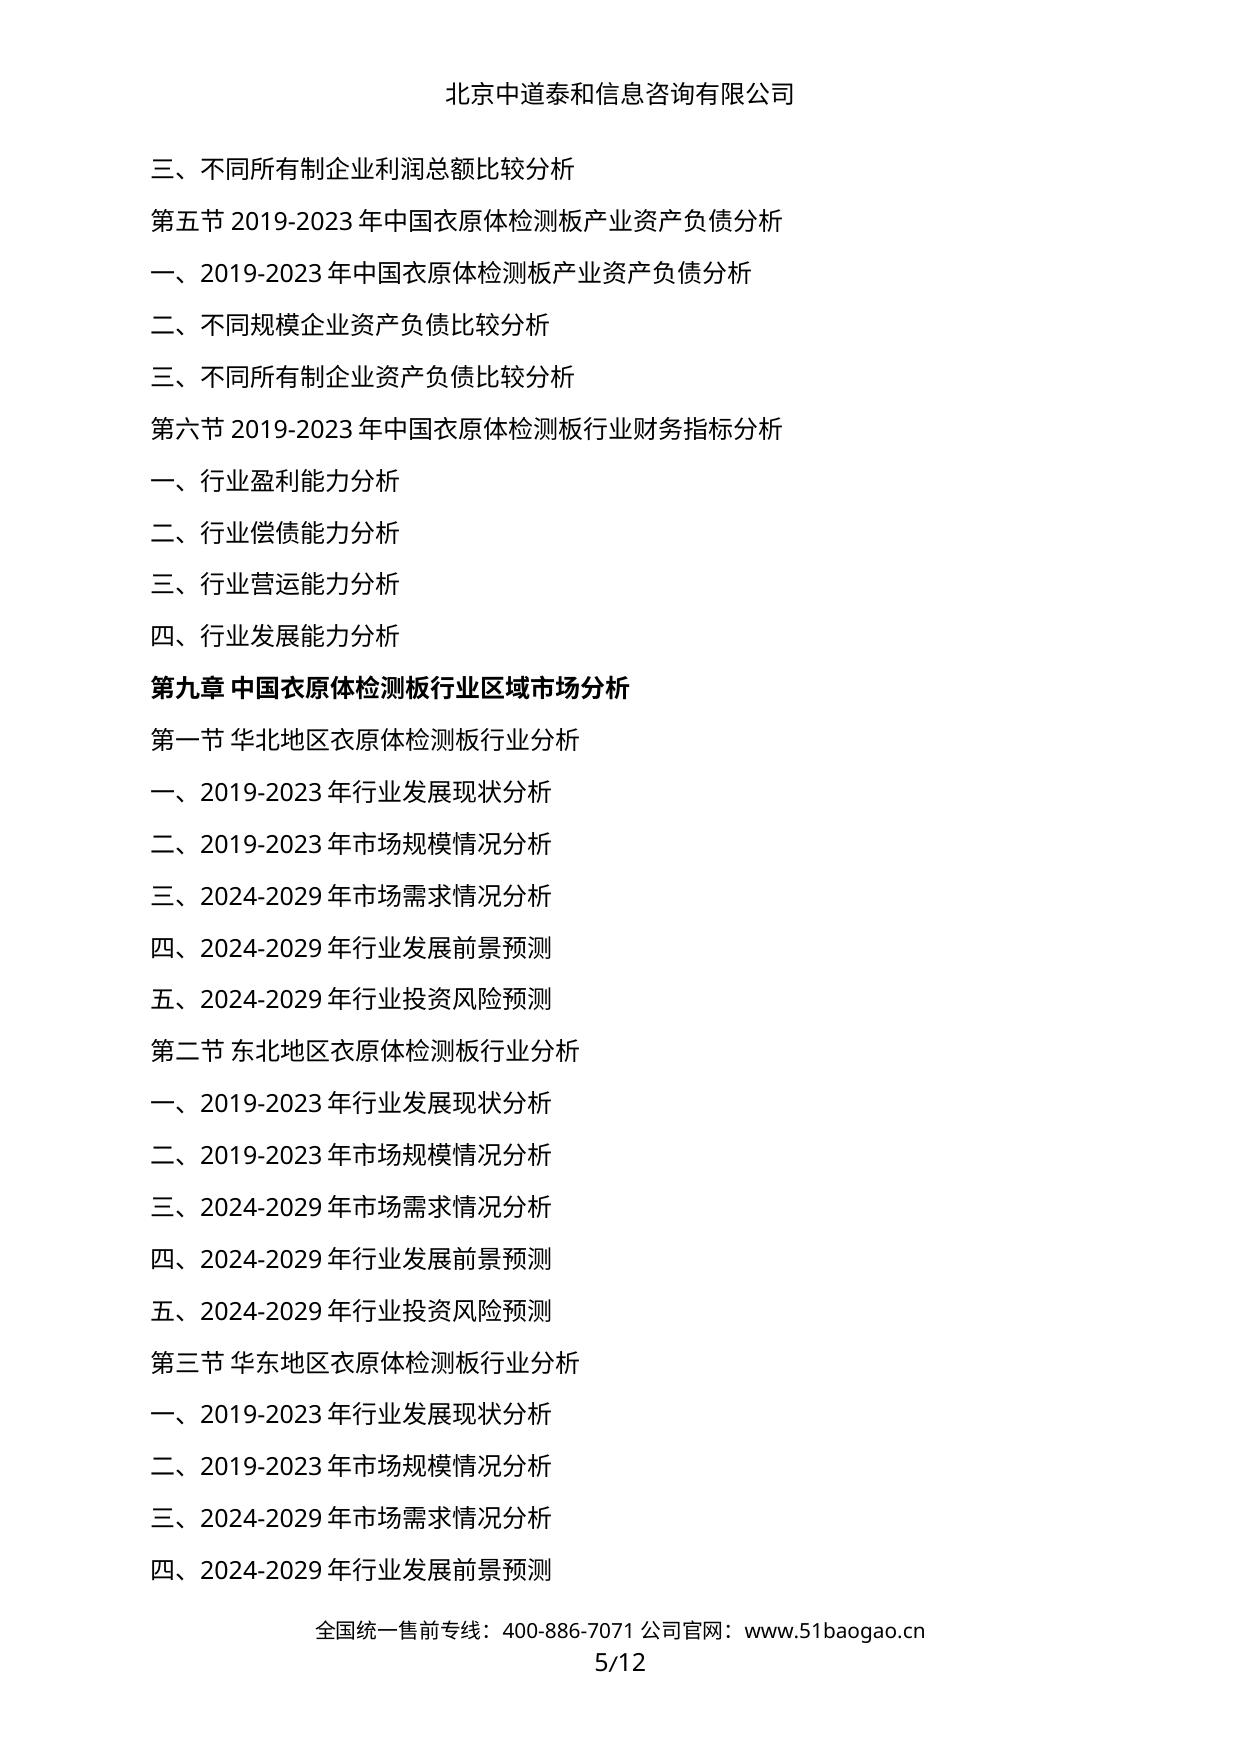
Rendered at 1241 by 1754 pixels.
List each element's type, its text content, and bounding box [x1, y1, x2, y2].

text 第九章 中国衣原体检测板行业区域市场分析 [150, 669, 1090, 705]
text 四、2024-2029年行业发展前景预测 [150, 1551, 1090, 1587]
text 第一节 华北地区衣原体检测板行业分析 [150, 721, 1090, 757]
text 二、不同规模企业资产负债比较分析 [150, 306, 1090, 342]
text 第五节 2019-2023年中国衣原体检测板产业资产负债分析 [150, 202, 1090, 238]
text 三、2024-2029年市场需求情况分析 [150, 876, 1090, 912]
text 三、不同所有制企业资产负债比较分析 [150, 357, 1090, 394]
text 四、2024-2029年行业发展前景预测 [150, 928, 1090, 964]
text 一、2019-2023年行业发展现状分析 [150, 772, 1090, 809]
text 三、不同所有制企业利润总额比较分析 [150, 150, 1090, 186]
text 二、2019-2023年市场规模情况分析 [150, 1136, 1090, 1172]
text 四、行业发展能力分析 [150, 617, 1090, 653]
text 二、2019-2023年市场规模情况分析 [150, 1447, 1090, 1483]
text 三、2024-2029年市场需求情况分析 [150, 1499, 1090, 1535]
text 二、行业偿债能力分析 [150, 513, 1090, 549]
text 一、2019-2023年行业发展现状分析 [150, 1084, 1090, 1120]
text 四、2024-2029年行业发展前景预测 [150, 1239, 1090, 1276]
text 一、2019-2023年中国衣原体检测板产业资产负债分析 [150, 254, 1090, 290]
text 一、行业盈利能力分析 [150, 461, 1090, 497]
text 三、行业营运能力分析 [150, 565, 1090, 601]
text 第二节 东北地区衣原体检测板行业分析 [150, 1032, 1090, 1068]
text 二、2019-2023年市场规模情况分析 [150, 824, 1090, 861]
text 第六节 2019-2023年中国衣原体检测板行业财务指标分析 [150, 409, 1090, 446]
text 三、2024-2029年市场需求情况分析 [150, 1187, 1090, 1224]
text 五、2024-2029年行业投资风险预测 [150, 1291, 1090, 1327]
text 一、2019-2023年行业发展现状分析 [150, 1395, 1090, 1431]
text 五、2024-2029年行业投资风险预测 [150, 980, 1090, 1016]
text 第三节 华东地区衣原体检测板行业分析 [150, 1343, 1090, 1379]
